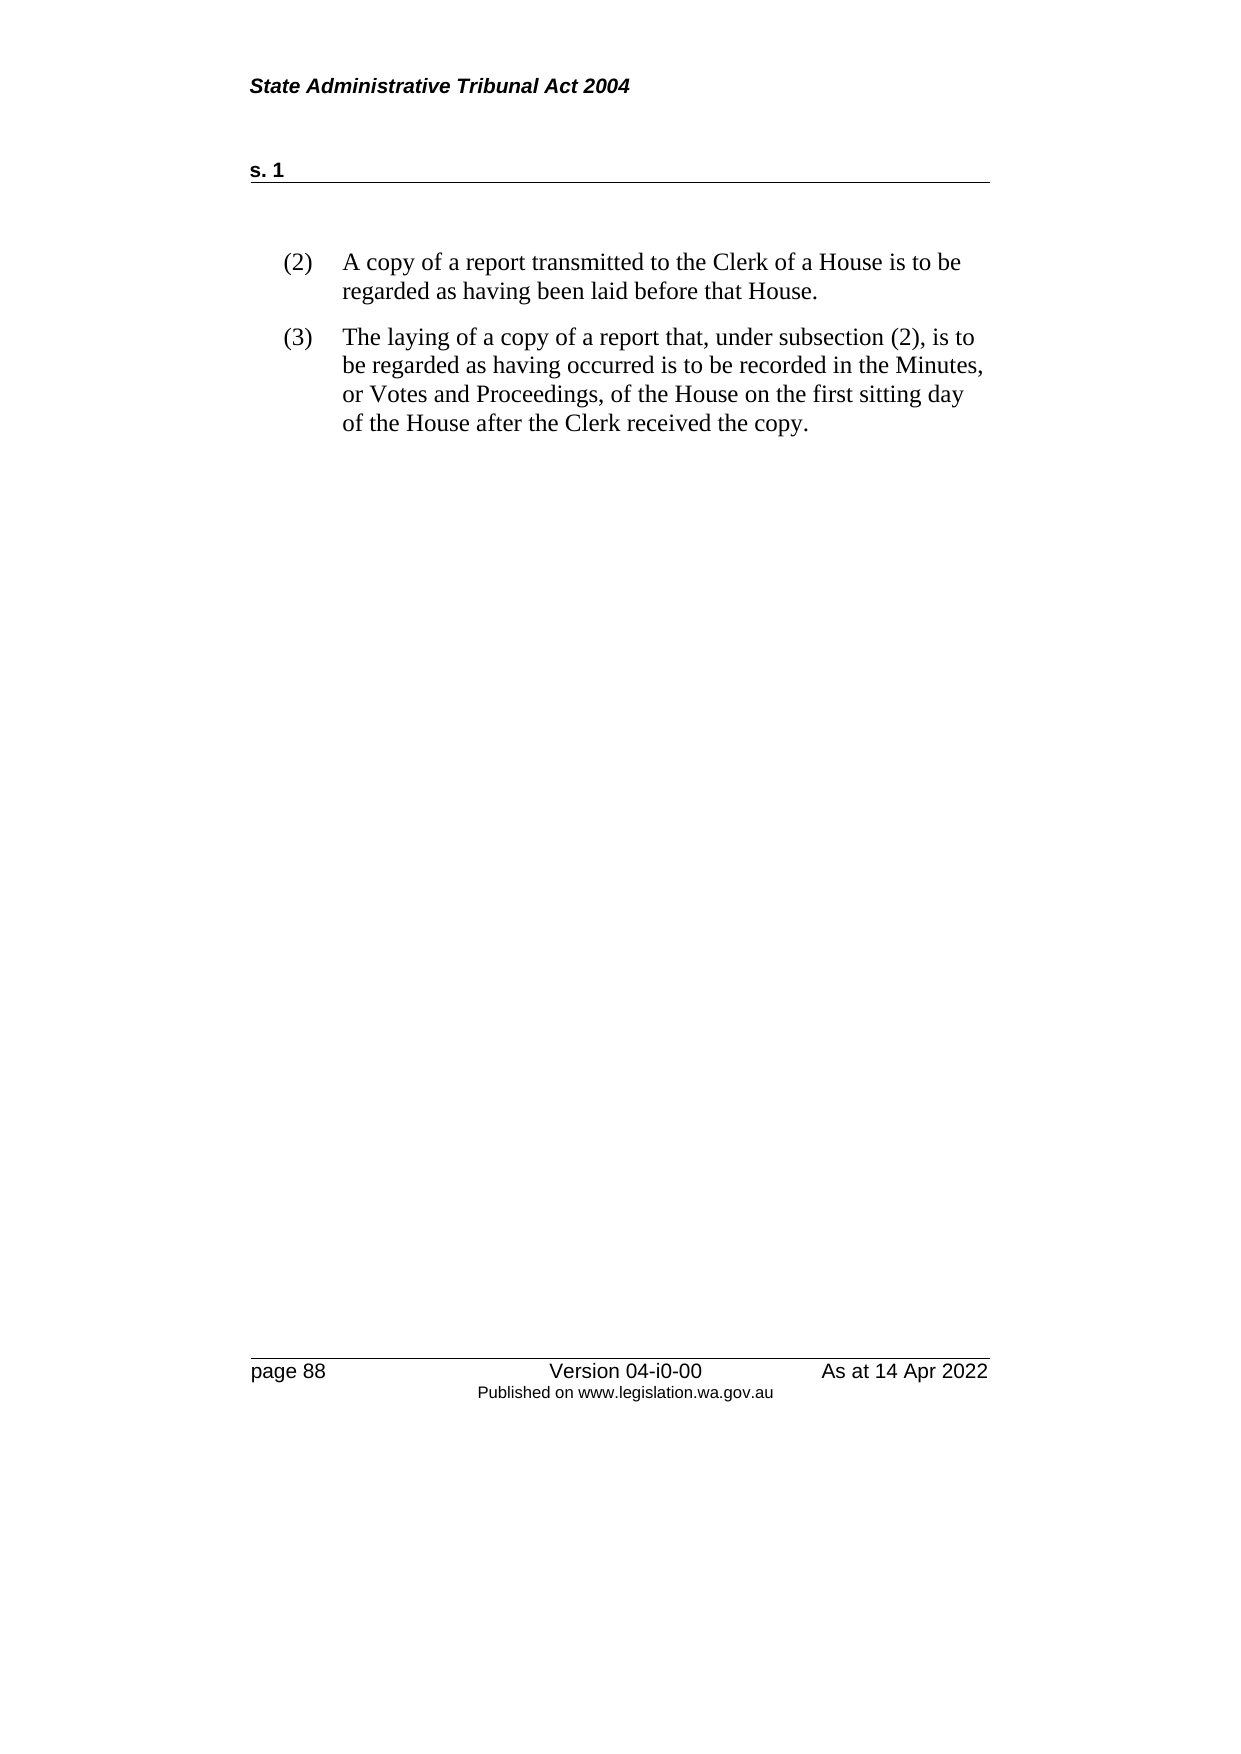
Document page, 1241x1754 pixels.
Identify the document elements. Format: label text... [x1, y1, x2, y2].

text (3) The laying of a copy of a report that, under subsection (2), is to be regarded as having occurred is to be recorded in the Minutes, or Votes and Proceedings, of the House on the first sitting day of the House after the Clerk received the copy. [251, 322, 990, 437]
text (2) A copy of a report transmitted to the Clerk of a House is to be regarded as having been laid before that House. [251, 247, 990, 305]
